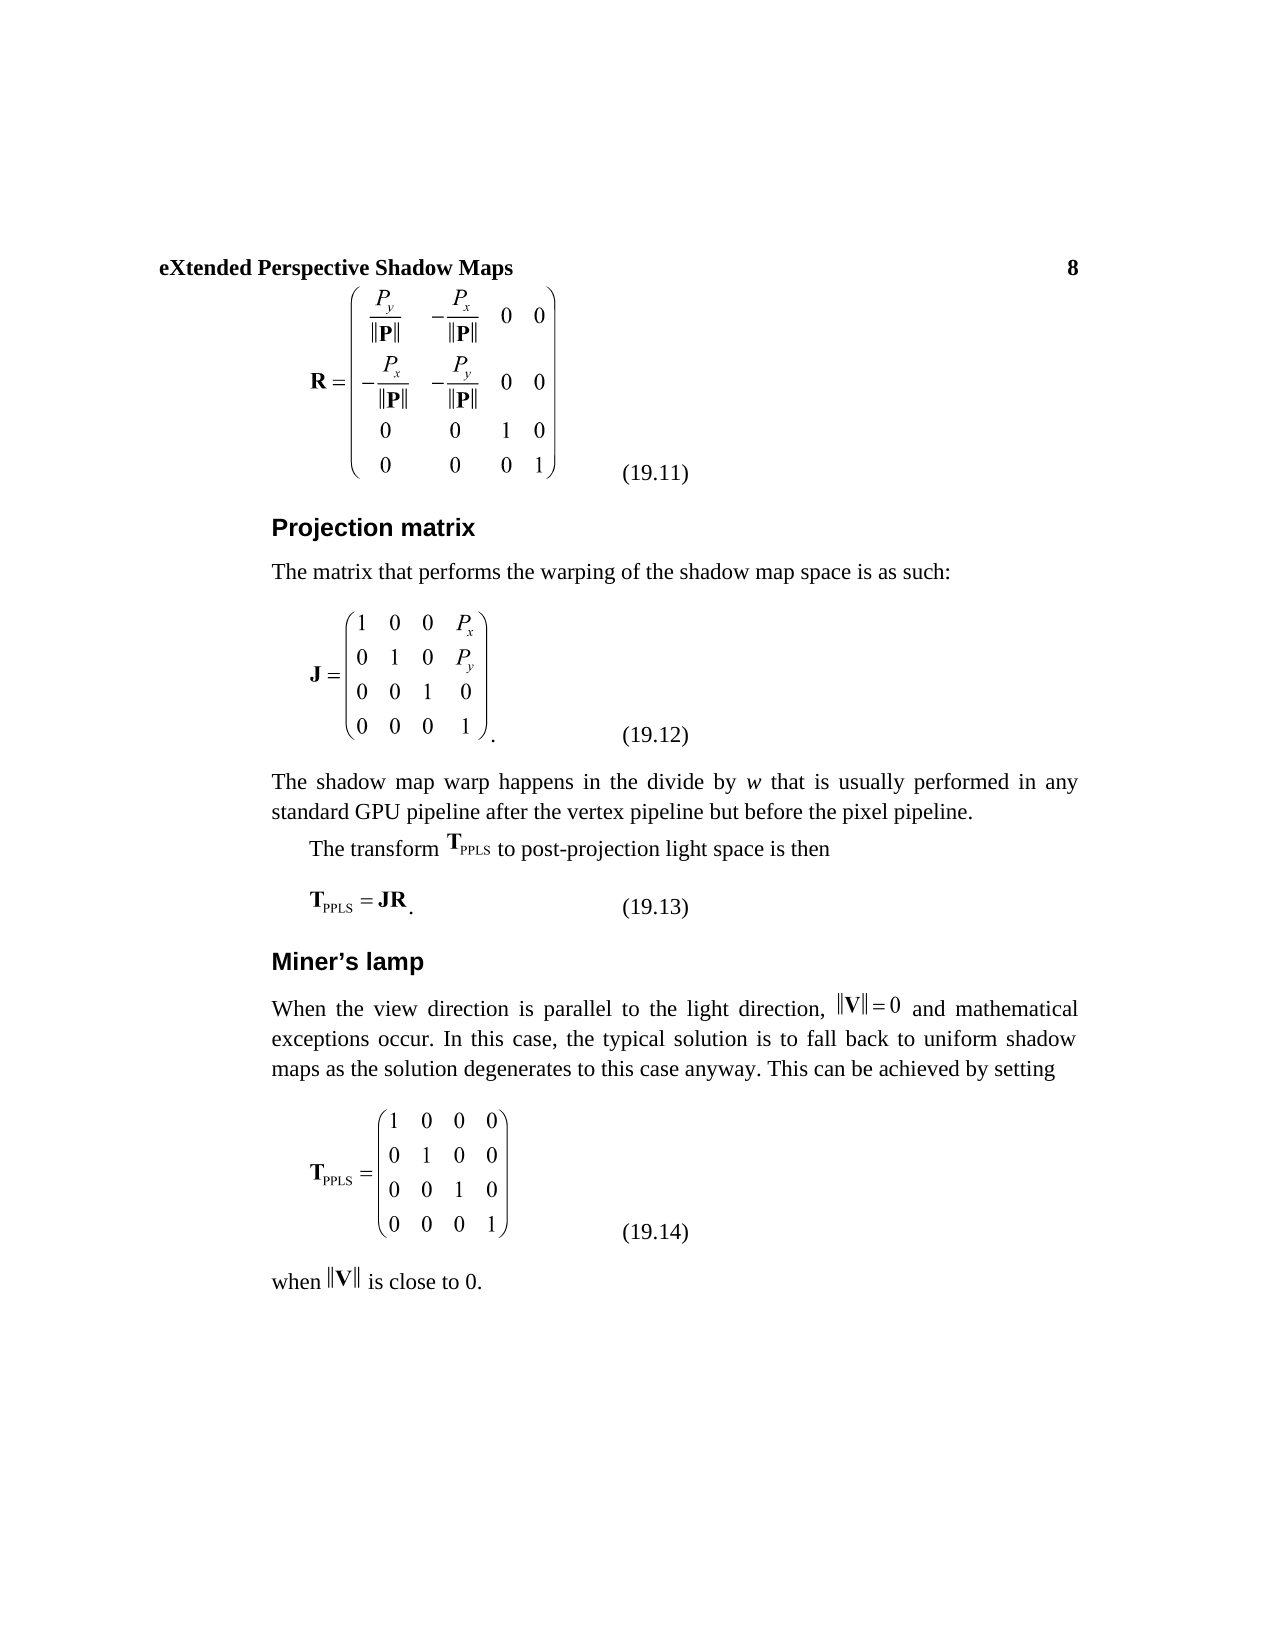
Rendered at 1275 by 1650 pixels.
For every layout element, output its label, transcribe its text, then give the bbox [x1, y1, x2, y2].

text . (19.13) [271, 886, 1078, 919]
picture [308, 283, 558, 481]
text The matrix that performs the warping of the shadow map space is as such: [271, 558, 1078, 584]
text The transform to post-projection light space is then [271, 828, 1078, 862]
text Projection matrix [271, 512, 1078, 541]
picture [308, 608, 491, 742]
picture [308, 1106, 510, 1240]
text (19.14) [271, 1106, 1078, 1244]
picture [326, 1265, 363, 1290]
picture [445, 828, 492, 857]
text The shadow map warp happens in the divide by w that is usually performed in any standard GPU pipeline after the vertex pipeline but before the pixel pipeline. [271, 768, 1078, 824]
text When the view direction is parallel to the light direction, and mathematical exceptions occur. In this case, the typical solution is to fall back to uniform shadow maps as the solution degenerates to this case anyway. This can be achieved by setting [271, 992, 1078, 1082]
picture [308, 886, 408, 915]
text when is close to 0. [271, 1265, 1078, 1294]
text Miner’s lamp [271, 947, 1078, 975]
text . (19.12) [271, 609, 1078, 747]
picture [836, 992, 903, 1017]
